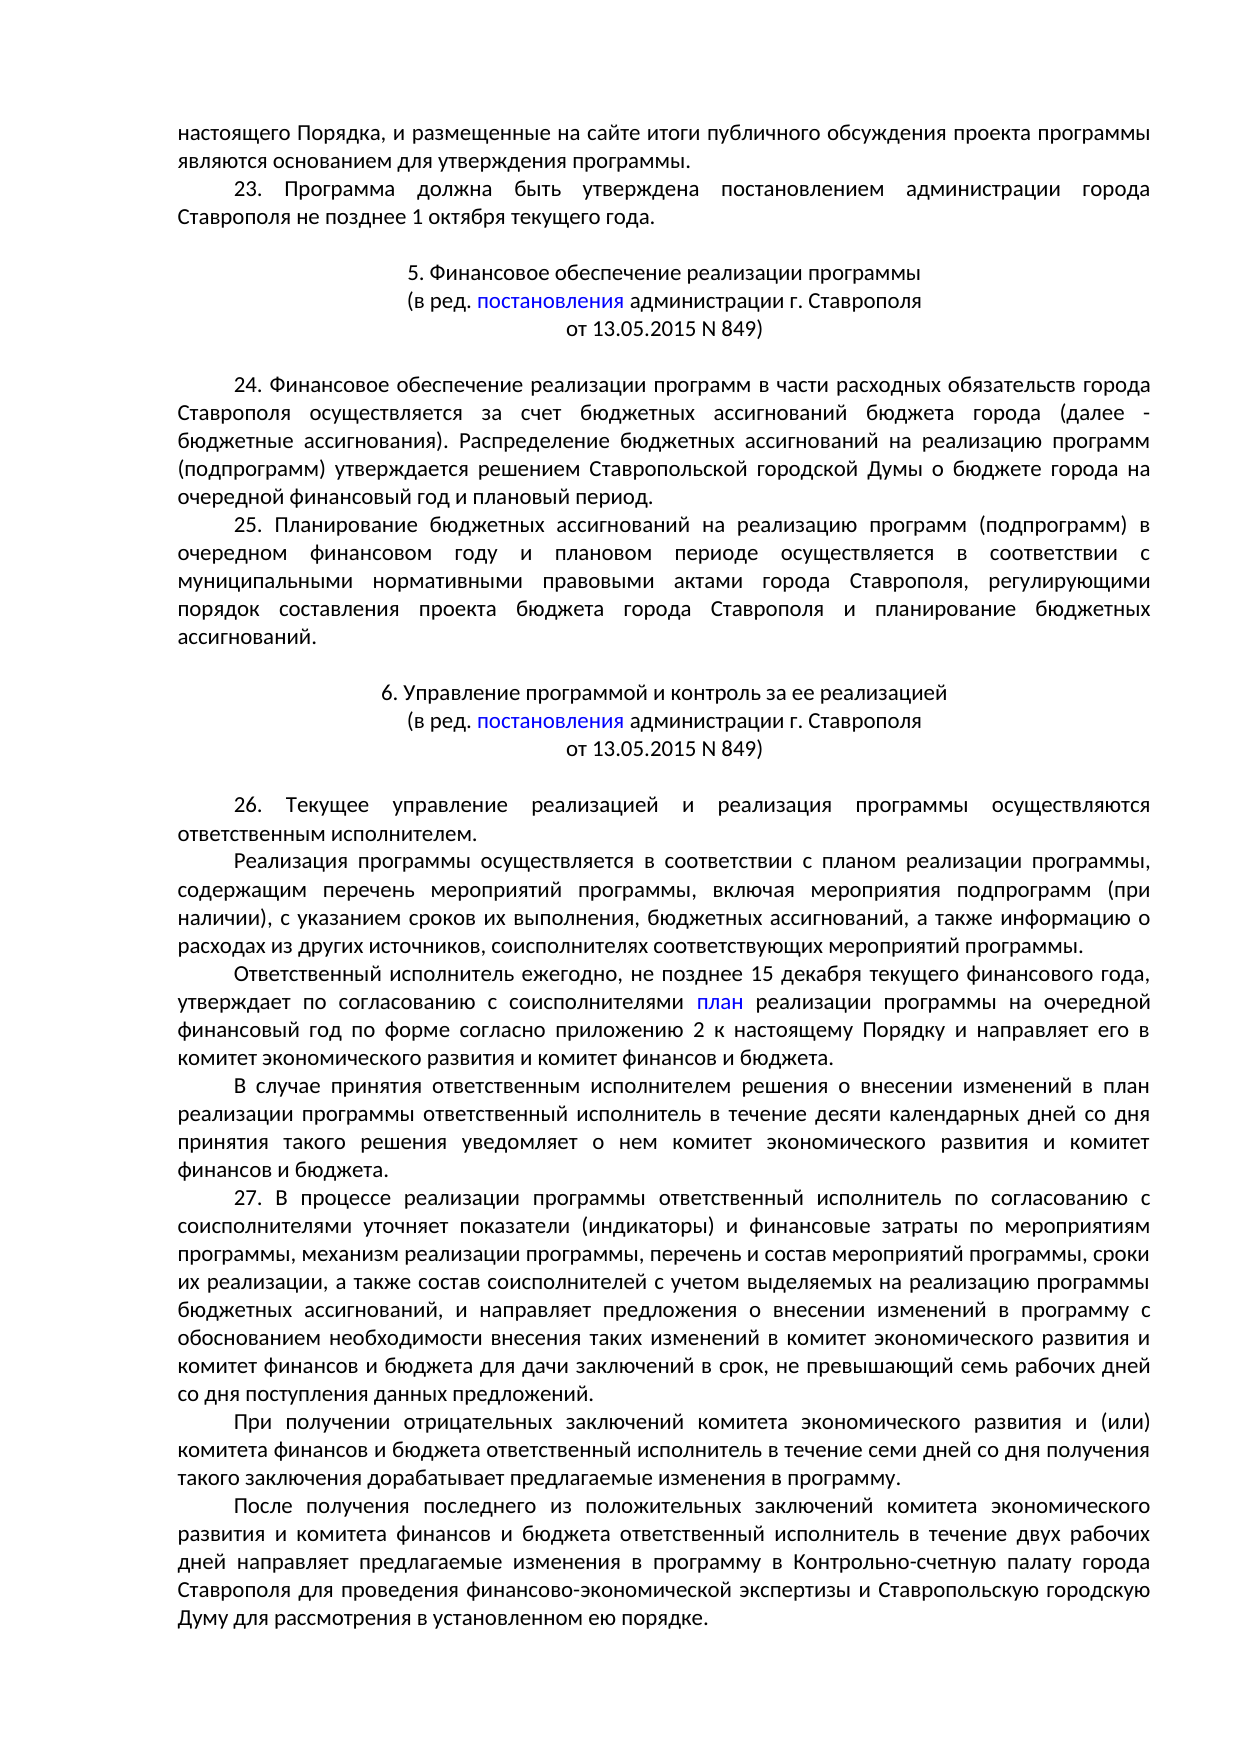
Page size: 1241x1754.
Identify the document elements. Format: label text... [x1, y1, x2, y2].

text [177, 118, 1152, 174]
text (в ред. постановления администрации г. Ставрополя [177, 707, 1152, 734]
text 5. Финансовое обеспечение реализации программы [177, 258, 1152, 286]
text (в ред. постановления администрации г. Ставрополя [177, 286, 1152, 314]
text При получении отрицательных заключений комитета экономического развития и (или) комитета финансов и бюджета ответственный исполнитель в течение семи дней со дня получения такого заключения дорабатывает предлагаемые изменения в программу. [177, 1407, 1152, 1491]
text 23. Программа должна быть утверждена постановлением администрации города Ставрополя не позднее 1 октября текущего года. [177, 174, 1152, 230]
text от 13.05.2015 N 849) [177, 314, 1152, 342]
text 24. Финансовое обеспечение реализации программ в части расходных обязательств города Ставрополя осуществляется за счет бюджетных ассигнований бюджета города (далее - бюджетные ассигнования). Распределение бюджетных ассигнований на реализацию программ (подпрограмм) утверждается решением Ставропольской городской Думы о бюджете города на очередной финансовый год и плановый период. [177, 370, 1152, 510]
text 25. Планирование бюджетных ассигнований на реализацию программ (подпрограмм) в очередном финансовом году и плановом периоде осуществляется в соответствии с муниципальными нормативными правовыми актами города Ставрополя, регулирующими порядок составления проекта бюджета города Ставрополя и планирование бюджетных ассигнований. [177, 510, 1152, 651]
text 27. В процессе реализации программы ответственный исполнитель по согласованию с соисполнителями уточняет показатели (индикаторы) и финансовые затраты по мероприятиям программы, механизм реализации программы, перечень и состав мероприятий программы, сроки их реализации, а также состав соисполнителей с учетом выделяемых на реализацию программы бюджетных ассигнований, и направляет предложения о внесении изменений в программу с обоснованием необходимости внесения таких изменений в комитет экономического развития и комитет финансов и бюджета для дачи заключений в срок, не превышающий семь рабочих дней со дня поступления данных предложений. [177, 1183, 1152, 1407]
text Ответственный исполнитель ежегодно, не позднее 15 декабря текущего финансового года, утверждает по согласованию с соисполнителями план реализации программы на очередной финансовый год по форме согласно приложению 2 к настоящему Порядку и направляет его в комитет экономического развития и комитет финансов и бюджета. [177, 959, 1152, 1071]
text После получения последнего из положительных заключений комитета экономического развития и комитета финансов и бюджета ответственный исполнитель в течение двух рабочих дней направляет предлагаемые изменения в программу в Контрольно-счетную палату города Ставрополя для проведения финансово-экономической экспертизы и Ставропольскую городскую Думу для рассмотрения в установленном ею порядке. [177, 1491, 1152, 1631]
text от 13.05.2015 N 849) [177, 734, 1152, 763]
text 26. Текущее управление реализацией и реализация программы осуществляются ответственным исполнителем. [177, 791, 1152, 847]
text Реализация программы осуществляется в соответствии с планом реализации программы, содержащим перечень мероприятий программы, включая мероприятия подпрограмм (при наличии), с указанием сроков их выполнения, бюджетных ассигнований, а также информацию о расходах из других источников, соисполнителях соответствующих мероприятий программы. [177, 847, 1152, 959]
text В случае принятия ответственным исполнителем решения о внесении изменений в план реализации программы ответственный исполнитель в течение десяти календарных дней со дня принятия такого решения уведомляет о нем комитет экономического развития и комитет финансов и бюджета. [177, 1071, 1152, 1183]
text 6. Управление программой и контроль за ее реализацией [177, 678, 1152, 707]
